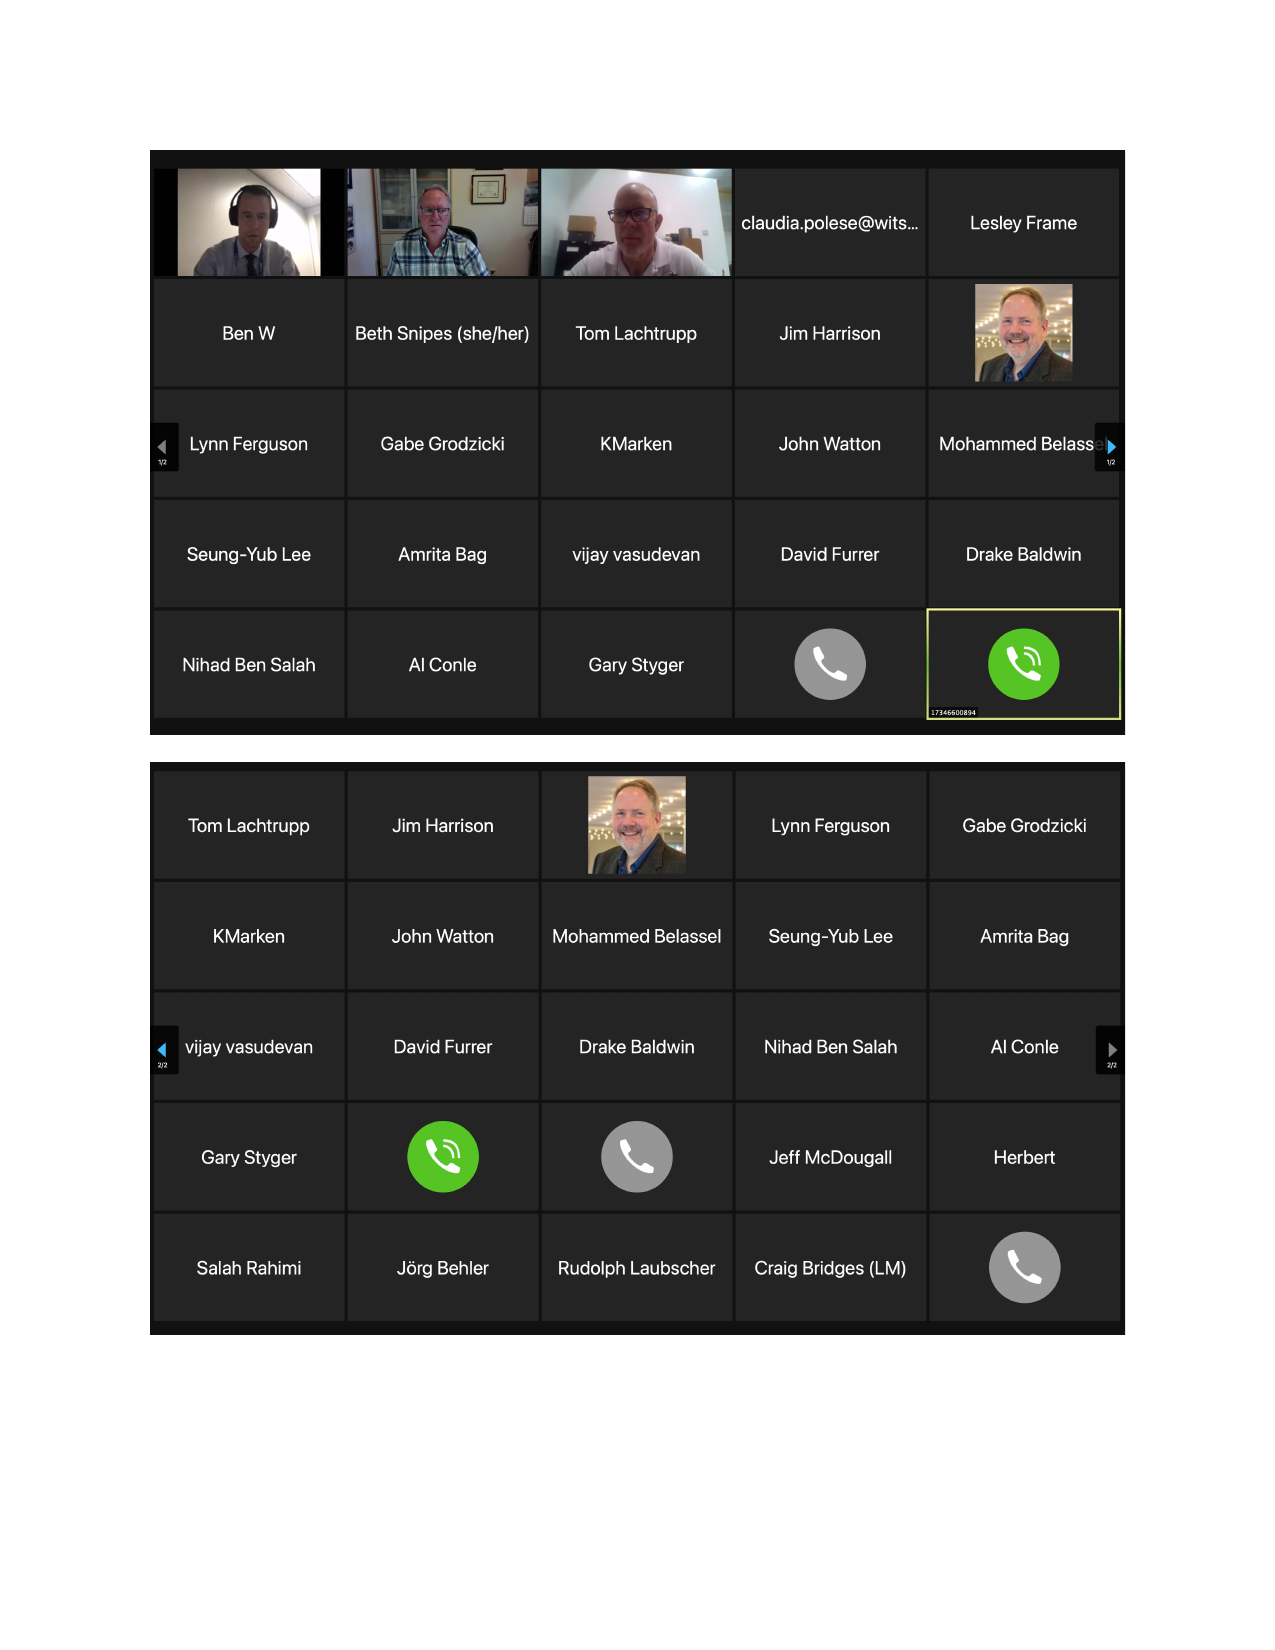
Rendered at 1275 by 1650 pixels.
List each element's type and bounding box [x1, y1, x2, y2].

picture [150, 150, 1125, 735]
picture [150, 762, 1125, 1335]
